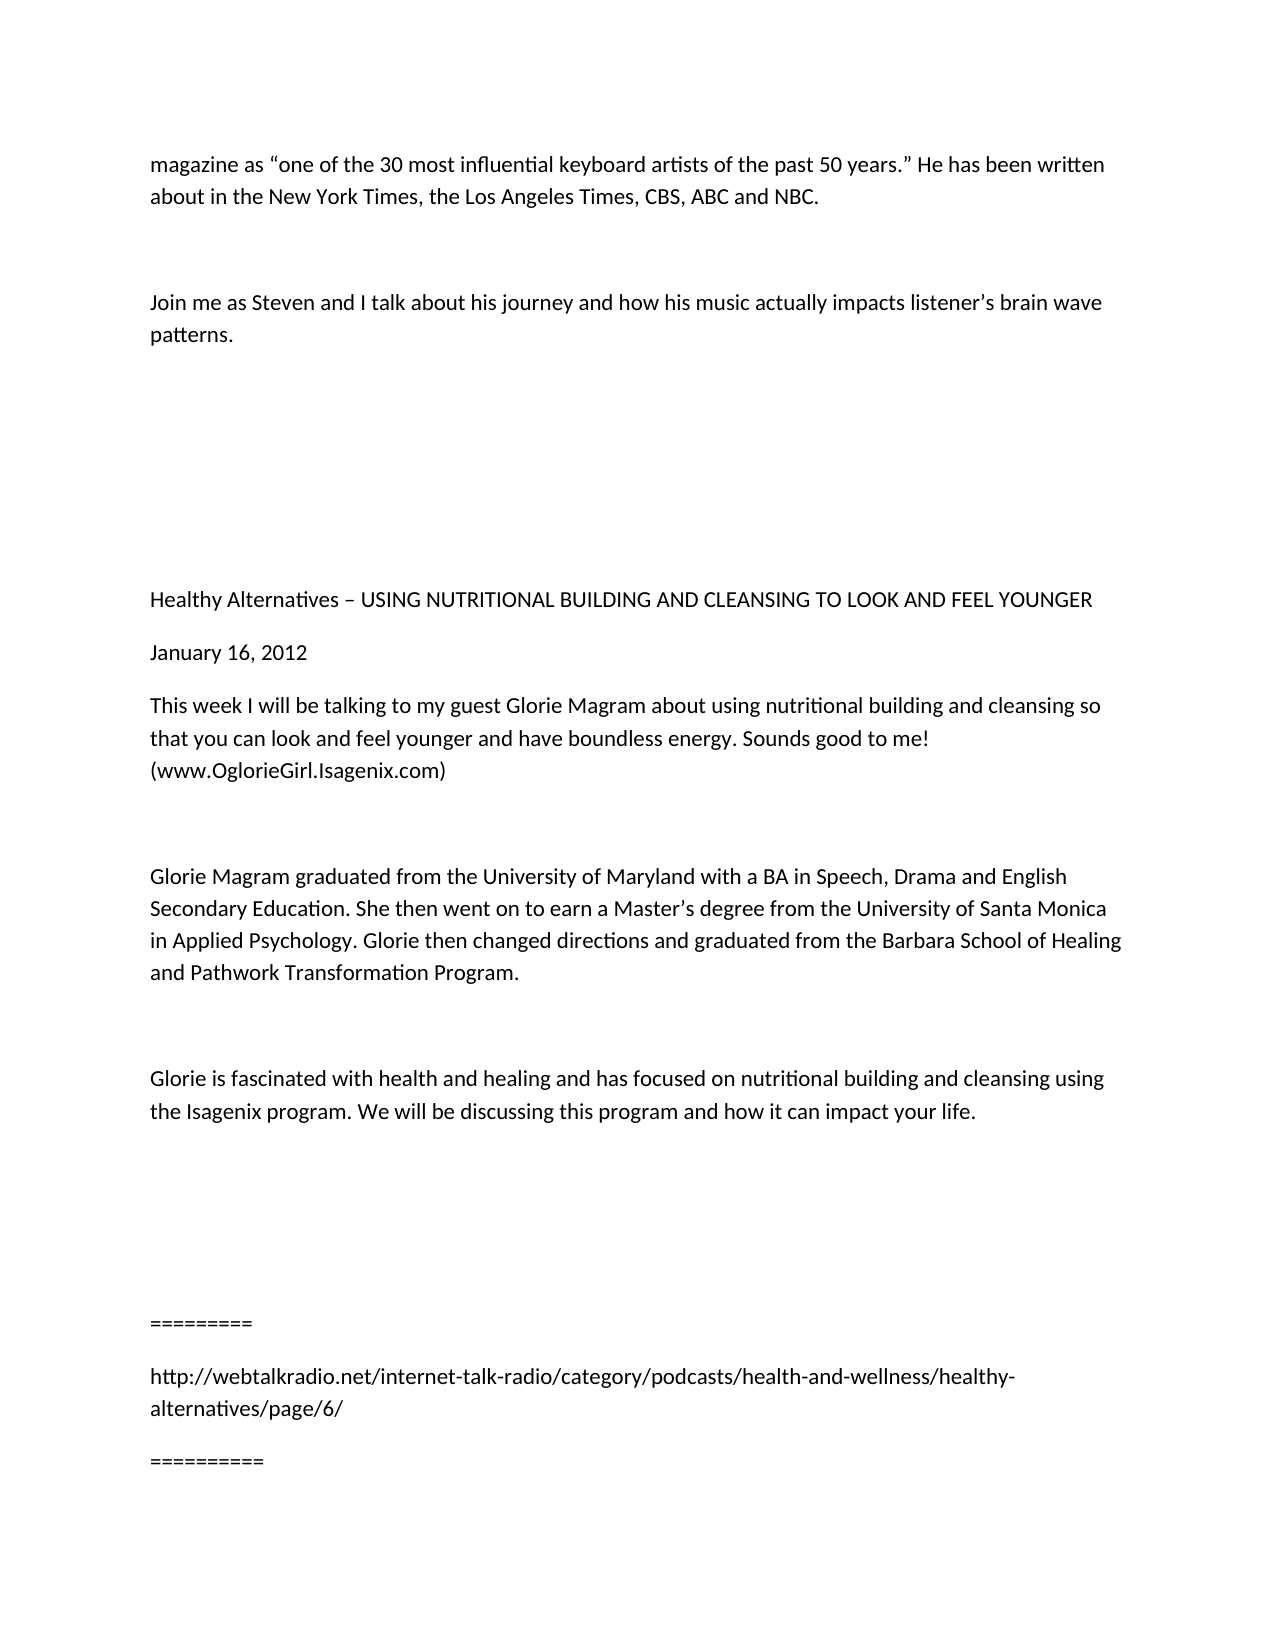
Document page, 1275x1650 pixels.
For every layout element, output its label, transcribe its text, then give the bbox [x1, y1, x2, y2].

text Glorie is fascinated with health and healing and has focused on nutritional building and cleansing using the Isagenix program. We will be discussing this program and how it can impact your life. [150, 1064, 1125, 1125]
text http://webtalkradio.net/internet-talk-radio/category/podcasts/health-and-wellness/healthy-alternatives/page/6/ [150, 1362, 1125, 1422]
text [150, 150, 1125, 210]
text ========== [150, 1447, 1125, 1475]
text January 16, 2012 [150, 638, 1125, 667]
text Healthy Alternatives – USING NUTRITIONAL BUILDING AND CLEANSING TO LOOK AND FEEL YOUNGER [150, 586, 1125, 613]
text ========= [150, 1309, 1125, 1337]
text Glorie Magram graduated from the University of Maryland with a BA in Speech, Drama and English Secondary Education. She then went on to earn a Master’s degree from the University of Santa Monica in Applied Psychology. Glorie then changed directions and graduated from the Barbara School of Healing and Pathwork Transformation Program. [150, 862, 1125, 987]
text Join me as Steven and I talk about his journey and how his music actually impacts listener’s brain wave patterns. [150, 288, 1125, 348]
text This week I will be talking to my guest Glorie Magram about using nutritional building and cleansing so that you can look and feel younger and have boundless energy. Sounds good to me! (www.OglorieGirl.Isagenix.com) [150, 692, 1125, 784]
